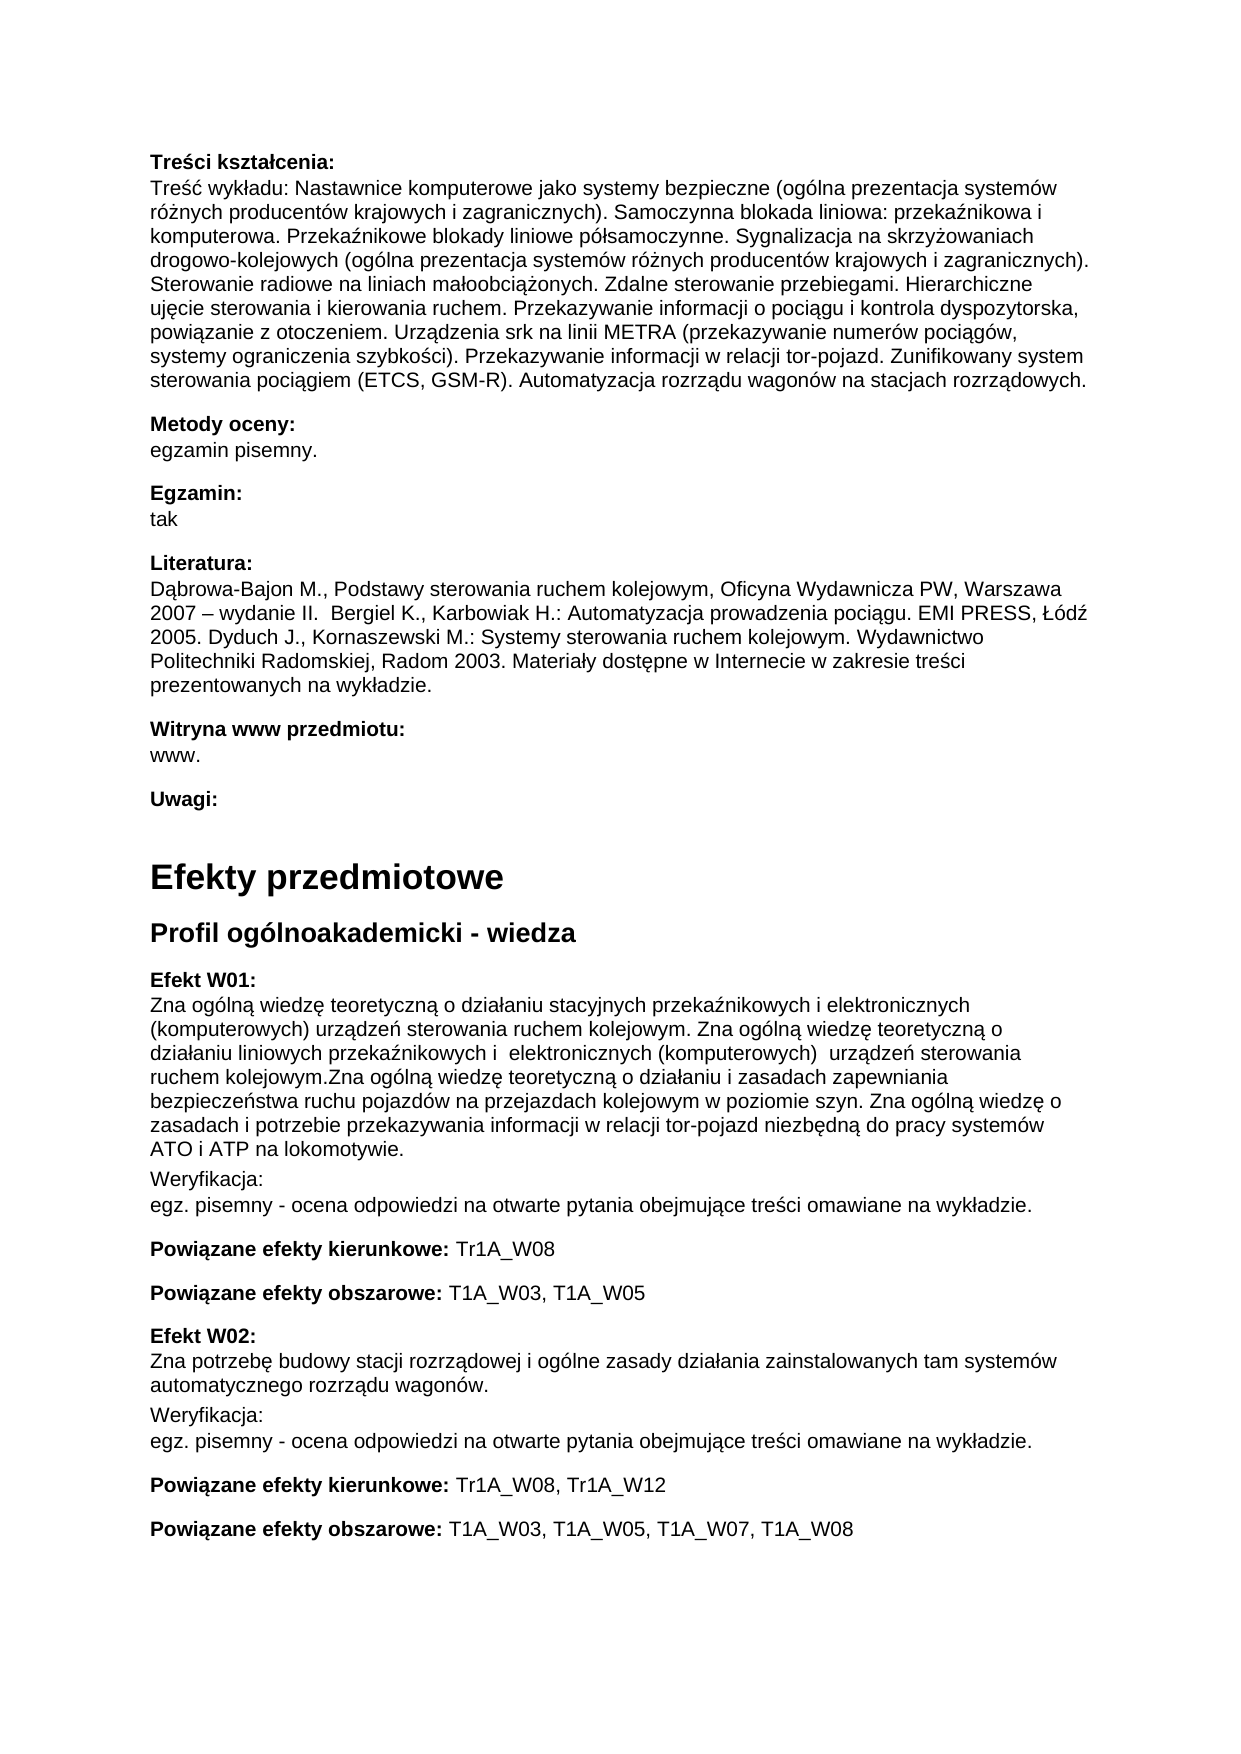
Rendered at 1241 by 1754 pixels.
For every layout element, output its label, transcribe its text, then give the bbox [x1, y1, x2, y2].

text www. [150, 743, 1090, 767]
text Efekt W01: [150, 968, 1090, 992]
text tak [150, 507, 1090, 531]
text Egzamin: [150, 481, 1090, 505]
text Efekt W02: [150, 1324, 1090, 1348]
text Zna ogólną wiedzę teoretyczną o działaniu stacyjnych przekaźnikowych i elektronicznych (komputerowych) urządzeń sterowania ruchem kolejowym. Zna ogólną wiedzę teoretyczną o działaniu liniowych przekaźnikowych i elektronicznych (komputerowych) urządzeń sterowania ruchem kolejowym.Zna ogólną wiedzę teoretyczną o działaniu i zasadach zapewniania bezpieczeństwa ruchu pojazdów na przejazdach kolejowym w poziomie szyn. Zna ogólną wiedzę o zasadach i potrzebie przekazywania informacji w relacji tor-pojazd niezbędną do pracy systemów ATO i ATP na lokomotywie. [150, 993, 1090, 1161]
text Powiązane efekty obszarowe: T1A_W03, T1A_W05 [150, 1280, 1090, 1304]
text Uwagi: [150, 786, 1090, 810]
text egzamin pisemny. [150, 437, 1090, 461]
text Powiązane efekty obszarowe: T1A_W03, T1A_W05, T1A_W07, T1A_W08 [150, 1517, 1090, 1541]
text Powiązane efekty kierunkowe: Tr1A_W08 [150, 1237, 1090, 1261]
text Metody oceny: [150, 411, 1090, 435]
text Treści kształcenia: [150, 150, 1090, 174]
text Weryfikacja: [150, 1167, 1090, 1191]
text Zna potrzebę budowy stacji rozrządowej i ogólne zasady działania zainstalowanych tam systemów automatycznego rozrządu wagonów. [150, 1349, 1090, 1397]
text Literatura: [150, 551, 1090, 575]
text Powiązane efekty kierunkowe: Tr1A_W08, Tr1A_W12 [150, 1473, 1090, 1497]
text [150, 1429, 1090, 1453]
text Dąbrowa-Bajon M., Podstawy sterowania ruchem kolejowym, Oficyna Wydawnicza PW, Warszawa 2007 – wydanie II. Bergiel K., Karbowiak H.: Automatyzacja prowadzenia pociągu. EMI PRESS, Łódź 2005. Dyduch J., Kornaszewski M.: Systemy sterowania ruchem kolejowym. Wydawnictwo Politechniki Radomskiej, Radom 2003. Materiały dostępne w Internecie w zakresie treści prezentowanych na wykładzie. [150, 577, 1090, 697]
text Treść wykładu: Nastawnice komputerowe jako systemy bezpieczne (ogólna prezentacja systemów różnych producentów krajowych i zagranicznych). Samoczynna blokada liniowa: przekaźnikowa i komputerowa. Przekaźnikowe blokady liniowe półsamoczynne. Sygnalizacja na skrzyżowaniach drogowo-kolejowych (ogólna prezentacja systemów różnych producentów krajowych i zagranicznych). Sterowanie radiowe na liniach małoobciążonych. Zdalne sterowanie przebiegami. Hierarchiczne ujęcie sterowania i kierowania ruchem. Przekazywanie informacji o pociągu i kontrola dyspozytorska, powiązanie z otoczeniem. Urządzenia srk na linii METRA (przekazywanie numerów pociągów, systemy ograniczenia szybkości). Przekazywanie informacji w relacji tor-pojazd. Zunifikowany system sterowania pociągiem (ETCS, GSM-R). Automatyzacja rozrządu wagonów na stacjach rozrządowych. [150, 176, 1090, 392]
subtitle Profil ogólnoakademicki - wiedza [150, 917, 1090, 948]
subtitle Efekty przedmiotowe [150, 856, 1090, 897]
text egz. pisemny - ocena odpowiedzi na otwarte pytania obejmujące treści omawiane na wykładzie. [150, 1193, 1090, 1217]
text Weryfikacja: [150, 1403, 1090, 1427]
text Witryna www przedmiotu: [150, 717, 1090, 741]
